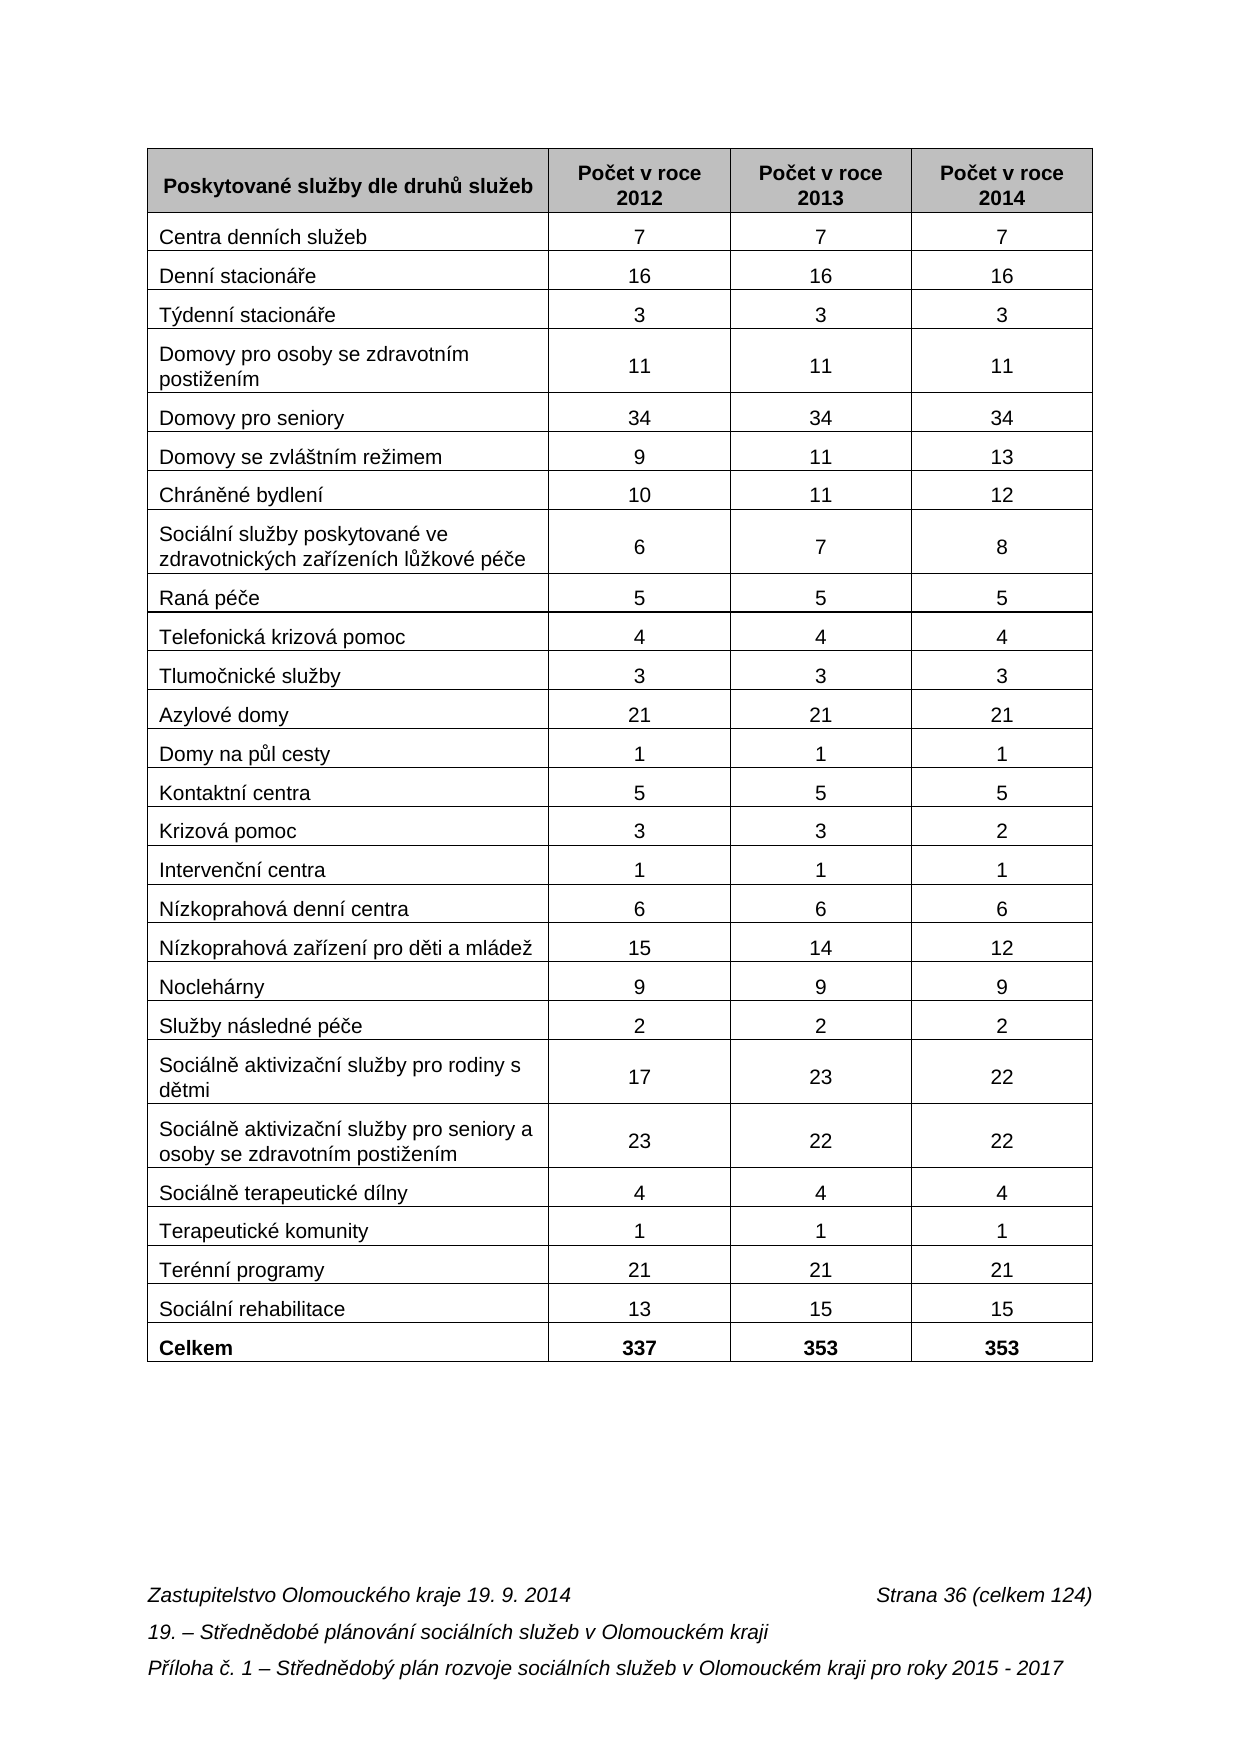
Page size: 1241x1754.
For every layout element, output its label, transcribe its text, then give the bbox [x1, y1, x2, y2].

table_cell 13 [912, 432, 1092, 470]
table_cell 21 [731, 1246, 911, 1283]
table_cell 12 [912, 471, 1092, 509]
table_cell 34 [912, 393, 1092, 431]
table_cell Terapeutické komunity [148, 1207, 548, 1244]
table_cell 1 [549, 846, 730, 883]
table_cell Sociálně terapeutické dílny [148, 1168, 548, 1206]
table_cell Kontaktní centra [148, 768, 548, 806]
table_cell 2 [912, 1001, 1092, 1039]
table_cell Sociálně aktivizační služby pro seniory a osoby se zdravotním postižením [148, 1104, 548, 1167]
table_cell 1 [549, 1207, 730, 1244]
table_cell 6 [731, 885, 911, 922]
table_cell 3 [549, 807, 730, 844]
table_cell 4 [912, 613, 1092, 650]
table_cell Denní stacionáře [148, 251, 548, 289]
table_header Počet v roce 2012 [549, 149, 730, 212]
table_cell Domovy se zvláštním režimem [148, 432, 548, 470]
table_cell 353 [912, 1323, 1092, 1361]
table_cell 5 [731, 574, 911, 611]
table_cell 15 [549, 923, 730, 961]
table_cell 1 [912, 846, 1092, 883]
table_cell 10 [549, 471, 730, 509]
table_cell 3 [912, 651, 1092, 689]
table_cell 15 [731, 1284, 911, 1322]
table_cell 16 [731, 251, 911, 289]
table_cell 11 [912, 329, 1092, 392]
table_cell 4 [731, 613, 911, 650]
table_cell 1 [549, 729, 730, 767]
table_cell Nízkoprahová denní centra [148, 885, 548, 922]
table_cell Raná péče [148, 574, 548, 611]
table_cell Azylové domy [148, 690, 548, 728]
table_cell 1 [912, 1207, 1092, 1244]
table_cell Týdenní stacionáře [148, 290, 548, 328]
table_cell 3 [731, 807, 911, 844]
table_cell 22 [912, 1040, 1092, 1103]
table_cell 6 [912, 885, 1092, 922]
table_cell 14 [731, 923, 911, 961]
table_cell Sociálně aktivizační služby pro rodiny s dětmi [148, 1040, 548, 1103]
table_cell 2 [549, 1001, 730, 1039]
table_cell Telefonická krizová pomoc [148, 613, 548, 650]
table_cell 4 [549, 1168, 730, 1206]
table_cell Nízkoprahová zařízení pro děti a mládež [148, 923, 548, 961]
table_cell 11 [731, 432, 911, 470]
table_cell 3 [731, 290, 911, 328]
table_cell 9 [549, 962, 730, 1000]
table_cell 4 [549, 613, 730, 650]
table_cell 1 [731, 846, 911, 883]
table_cell 4 [912, 1168, 1092, 1206]
table_cell 1 [731, 1207, 911, 1244]
table_cell 3 [549, 651, 730, 689]
table_cell Noclehárny [148, 962, 548, 1000]
table_cell 21 [731, 690, 911, 728]
table_cell 7 [731, 510, 911, 573]
table_cell Domovy pro osoby se zdravotním postižením [148, 329, 548, 392]
table_cell Terénní programy [148, 1246, 548, 1283]
table_cell Chráněné bydlení [148, 471, 548, 509]
table_cell 6 [549, 510, 730, 573]
table_cell 11 [731, 471, 911, 509]
table_cell 34 [731, 393, 911, 431]
table_cell 13 [549, 1284, 730, 1322]
table_cell Domovy pro seniory [148, 393, 548, 431]
table_cell 337 [549, 1323, 730, 1361]
table_cell 5 [549, 768, 730, 806]
table_header Poskytované služby dle druhů služeb [148, 149, 548, 212]
table_cell 11 [549, 329, 730, 392]
table_cell 7 [549, 213, 730, 250]
table_cell 22 [731, 1104, 911, 1167]
table_cell 34 [549, 393, 730, 431]
table_cell 353 [731, 1323, 911, 1361]
table_cell 17 [549, 1040, 730, 1103]
table_cell 15 [912, 1284, 1092, 1322]
table_cell 22 [912, 1104, 1092, 1167]
table_cell 23 [731, 1040, 911, 1103]
table_cell 23 [549, 1104, 730, 1167]
table_cell 2 [912, 807, 1092, 844]
table_cell Intervenční centra [148, 846, 548, 883]
table_cell 5 [731, 768, 911, 806]
table_cell 3 [731, 651, 911, 689]
table_cell 6 [549, 885, 730, 922]
table_cell 9 [912, 962, 1092, 1000]
table_header Počet v roce 2014 [912, 149, 1092, 212]
table_cell 11 [731, 329, 911, 392]
table_cell 2 [731, 1001, 911, 1039]
table_cell Sociální služby poskytované ve zdravotnických zařízeních lůžkové péče [148, 510, 548, 573]
table_cell 3 [549, 290, 730, 328]
table_cell Tlumočnické služby [148, 651, 548, 689]
table_cell 5 [912, 768, 1092, 806]
table_cell 16 [912, 251, 1092, 289]
table_cell Krizová pomoc [148, 807, 548, 844]
table_cell 21 [549, 690, 730, 728]
table_cell 16 [549, 251, 730, 289]
table_cell 7 [912, 213, 1092, 250]
table_header Počet v roce 2013 [731, 149, 911, 212]
table_cell Služby následné péče [148, 1001, 548, 1039]
table_cell 5 [549, 574, 730, 611]
table_cell 9 [549, 432, 730, 470]
table_cell 21 [549, 1246, 730, 1283]
table_cell 9 [731, 962, 911, 1000]
table_cell 21 [912, 1246, 1092, 1283]
table_cell Celkem [148, 1323, 548, 1361]
table_cell 4 [731, 1168, 911, 1206]
table_cell 1 [912, 729, 1092, 767]
table_cell Centra denních služeb [148, 213, 548, 250]
table_cell 21 [912, 690, 1092, 728]
table_cell 1 [731, 729, 911, 767]
table_cell 12 [912, 923, 1092, 961]
table_cell 5 [912, 574, 1092, 611]
table_cell Domy na půl cesty [148, 729, 548, 767]
table_cell Sociální rehabilitace [148, 1284, 548, 1322]
table_cell 7 [731, 213, 911, 250]
table_cell 3 [912, 290, 1092, 328]
table_cell 8 [912, 510, 1092, 573]
